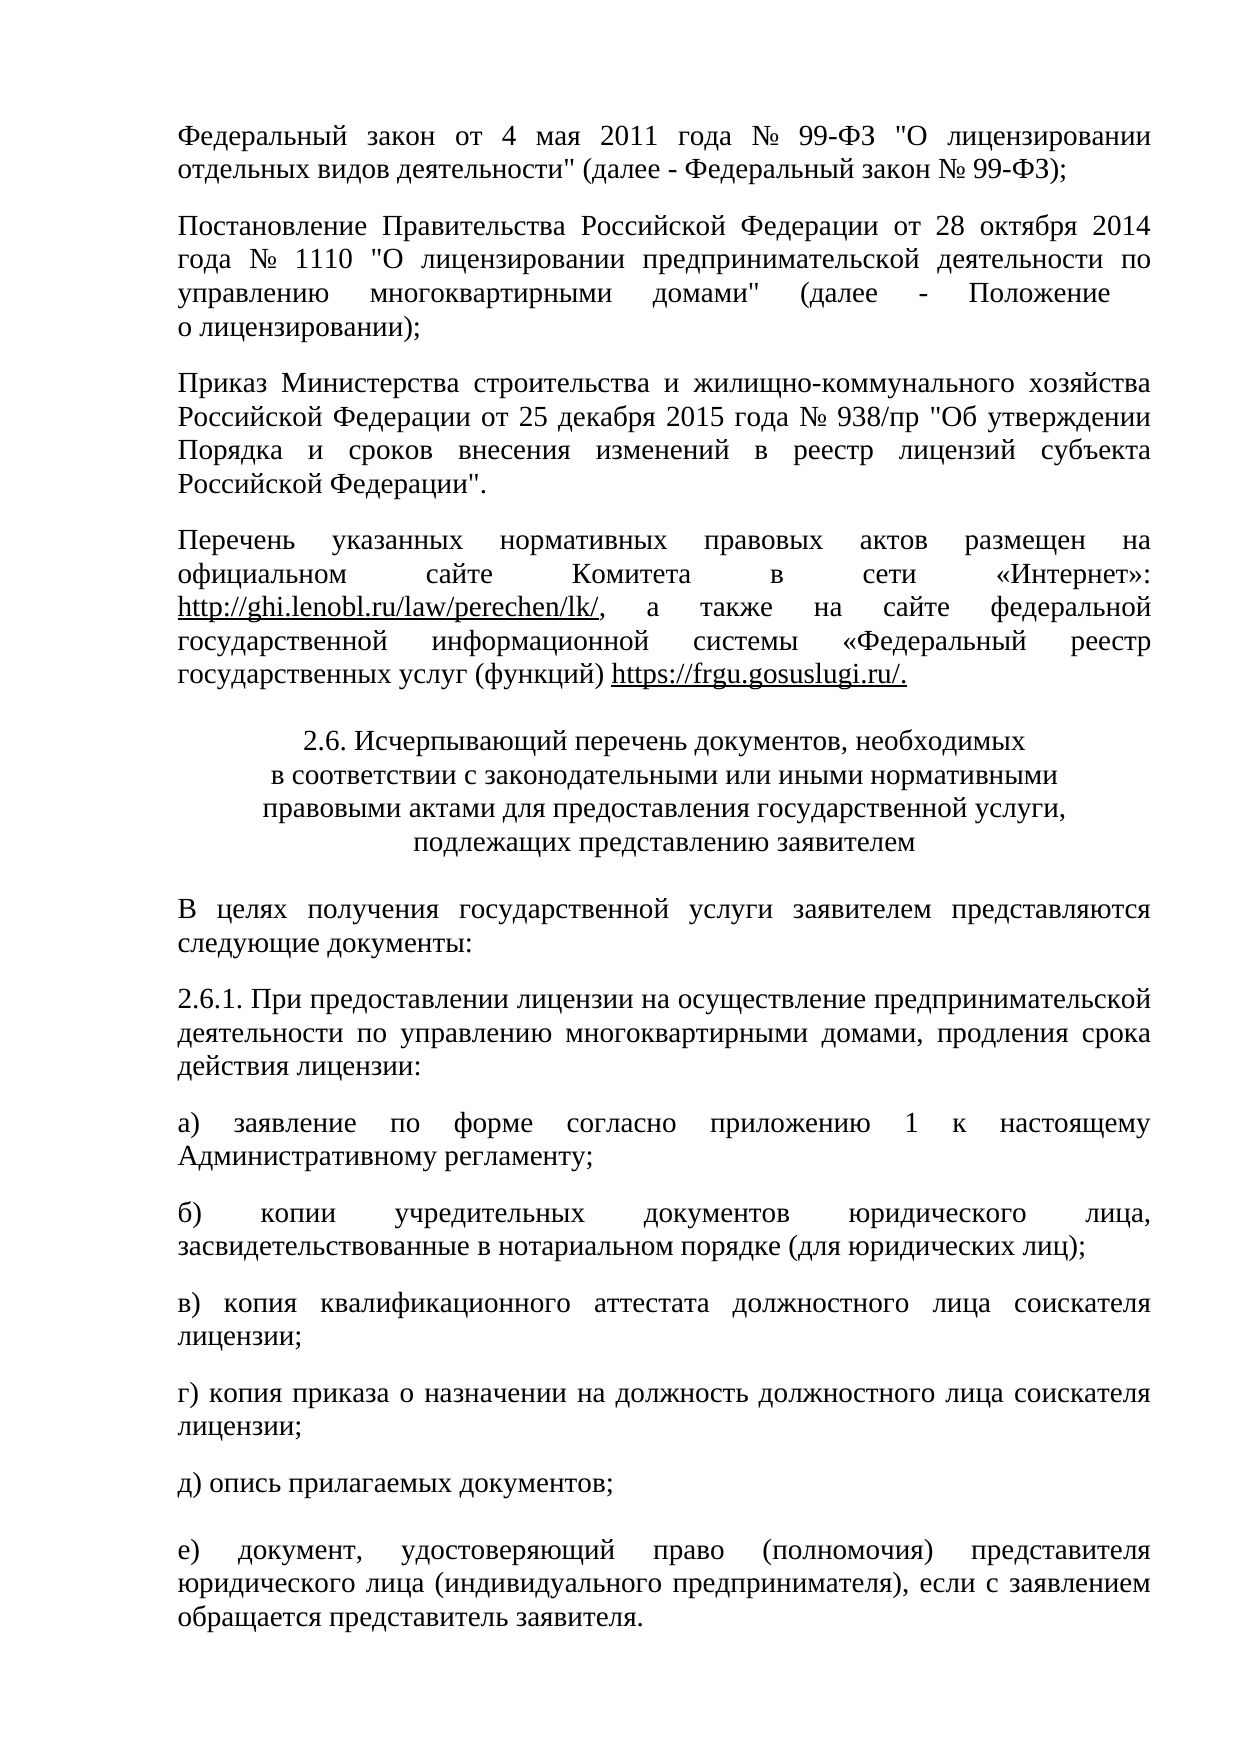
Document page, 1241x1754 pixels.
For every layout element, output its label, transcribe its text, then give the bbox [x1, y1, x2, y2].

text б) копии учредительных документов юридического лица, засвидетельствованные в нотариальном порядке (для юридических лиц); [177, 1195, 1152, 1262]
text Приказ Министерства строительства и жилищно-коммунального хозяйства Российской Федерации от 25 декабря 2015 года № 938/пр "Об утверждении Порядка и сроков внесения изменений в реестр лицензий субъекта Российской Федерации". [177, 365, 1152, 499]
text е) документ, удостоверяющий право (полномочия) представителя юридического лица (индивидуального предпринимателя), если с заявлением обращается представитель заявителя. [177, 1532, 1152, 1632]
text 2.6. Исчерпывающий перечень документов, необходимых [177, 723, 1152, 757]
text Федеральный закон от 4 мая 2011 года № 99-ФЗ "О лицензировании отдельных видов деятельности" (далее - Федеральный закон № 99-ФЗ); [177, 118, 1152, 185]
text 2.6.1. При предоставлении лицензии на осуществление предпринимательской деятельности по управлению многоквартирными домами, продления срока действия лицензии: [177, 981, 1152, 1082]
text в соответствии с законодательными или иными нормативными [177, 757, 1152, 791]
text в) копия квалификационного аттестата должностного лица соискателя лицензии; [177, 1285, 1152, 1352]
text правовыми актами для предоставления государственной услуги, [177, 791, 1152, 824]
text подлежащих представлению заявителем [177, 824, 1152, 858]
text Постановление Правительства Российской Федерации от 28 октября 2014 года № 1110 "О лицензировании предпринимательской деятельности по управлению многоквартирными домами" (далее - Положение о лицензировании); [177, 208, 1152, 342]
text г) копия приказа о назначении на должность должностного лица соискателя лицензии; [177, 1375, 1152, 1442]
text Перечень указанных нормативных правовых актов размещен на официальном сайте Комитета в сети «Интернет»: http://ghi.lenobl.ru/law/perechen/lk/, а также на сайте федеральной государственной информационной системы «Федеральный реестр государственных услуг (функций) https://frgu.gosuslugi.ru/. [177, 522, 1152, 690]
text В целях получения государственной услуги заявителем представляются следующие документы: [177, 891, 1152, 958]
text а) заявление по форме согласно приложению 1 к настоящему Административному регламенту; [177, 1105, 1152, 1172]
text д) опись прилагаемых документов; [177, 1465, 1152, 1498]
